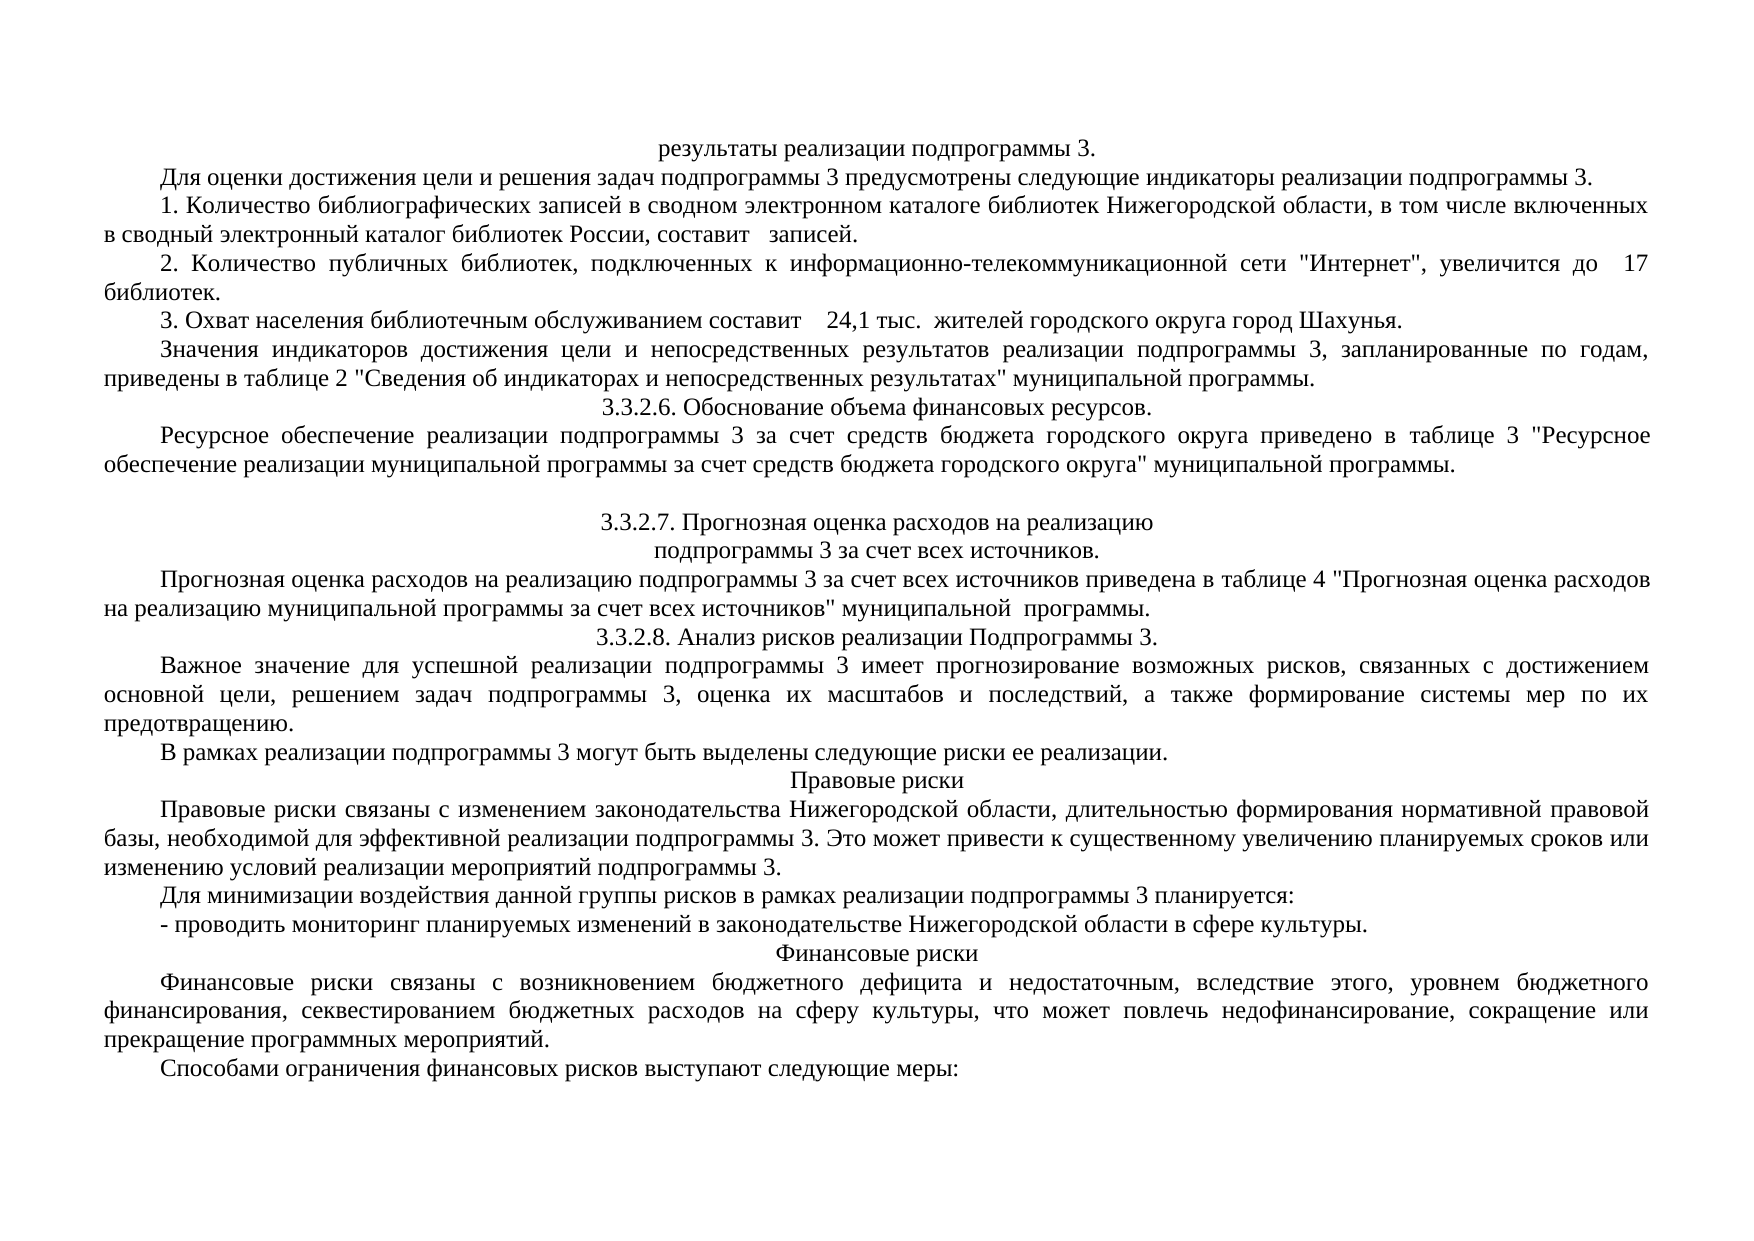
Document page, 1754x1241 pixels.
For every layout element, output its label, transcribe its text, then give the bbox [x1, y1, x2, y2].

text Правовые риски [103, 765, 1651, 794]
text 3. Охват населения библиотечным обслуживанием составит 24,1 тыс. жителей городского округа город Шахунья. [103, 305, 1651, 334]
text В рамках реализации подпрограммы 3 могут быть выделены следующие риски ее реализации. [103, 737, 1651, 765]
text Способами ограничения финансовых рисков выступают следующие меры: [103, 1053, 1651, 1082]
text результаты реализации подпрограммы 3. [103, 133, 1651, 162]
text 3.3.2.8. Анализ рисков реализации Подпрограммы 3. [103, 622, 1651, 650]
text - проводить мониторинг планируемых изменений в законодательстве Нижегородской области в сфере культуры. [103, 909, 1651, 938]
text Для минимизации воздействия данной группы рисков в рамках реализации подпрограммы 3 планируется: [103, 880, 1651, 909]
text Правовые риски связаны с изменением законодательства Нижегородской области, длительностью формирования нормативной правовой базы, необходимой для эффективной реализации подпрограммы 3. Это может привести к существенному увеличению планируемых сроков или изменению условий реализации мероприятий подпрограммы 3. [103, 794, 1651, 880]
text 3.3.2.7. Прогнозная оценка расходов на реализацию [103, 507, 1651, 535]
text Финансовые риски связаны с возникновением бюджетного дефицита и недостаточным, вследствие этого, уровнем бюджетного финансирования, секвестированием бюджетных расходов на сферу культуры, что может повлечь недофинансирование, сокращение или прекращение программных мероприятий. [103, 967, 1651, 1053]
text 1. Количество библиографических записей в сводном электронном каталоге библиотек Нижегородской области, в том числе включенных в сводный электронный каталог библиотек России, составит записей. [103, 190, 1651, 248]
text 3.3.2.6. Обоснование объема финансовых ресурсов. [103, 392, 1651, 420]
text Ресурсное обеспечение реализации подпрограммы 3 за счет средств бюджета городского округа приведено в таблице 3 "Ресурсное обеспечение реализации муниципальной программы за счет средств бюджета городского округа" муниципальной программы. [103, 420, 1651, 478]
text Важное значение для успешной реализации подпрограммы 3 имеет прогнозирование возможных рисков, связанных с достижением основной цели, решением задач подпрограммы 3, оценка их масштабов и последствий, а также формирование системы мер по их предотвращению. [103, 650, 1651, 737]
text Финансовые риски [103, 938, 1651, 967]
text Значения индикаторов достижения цели и непосредственных результатов реализации подпрограммы 3, запланированные по годам, приведены в таблице 2 "Сведения об индикаторах и непосредственных результатах" муниципальной программы. [103, 334, 1651, 392]
text 2. Количество публичных библиотек, подключенных к информационно-телекоммуникационной сети "Интернет", увеличится до 17 библиотек. [103, 248, 1651, 305]
text Прогнозная оценка расходов на реализацию подпрограммы 3 за счет всех источников приведена в таблице 4 "Прогнозная оценка расходов на реализацию муниципальной программы за счет всех источников" муниципальной программы. [103, 564, 1651, 622]
text Для оценки достижения цели и решения задач подпрограммы 3 предусмотрены следующие индикаторы реализации подпрограммы 3. [103, 162, 1651, 190]
text подпрограммы 3 за счет всех источников. [103, 535, 1651, 564]
